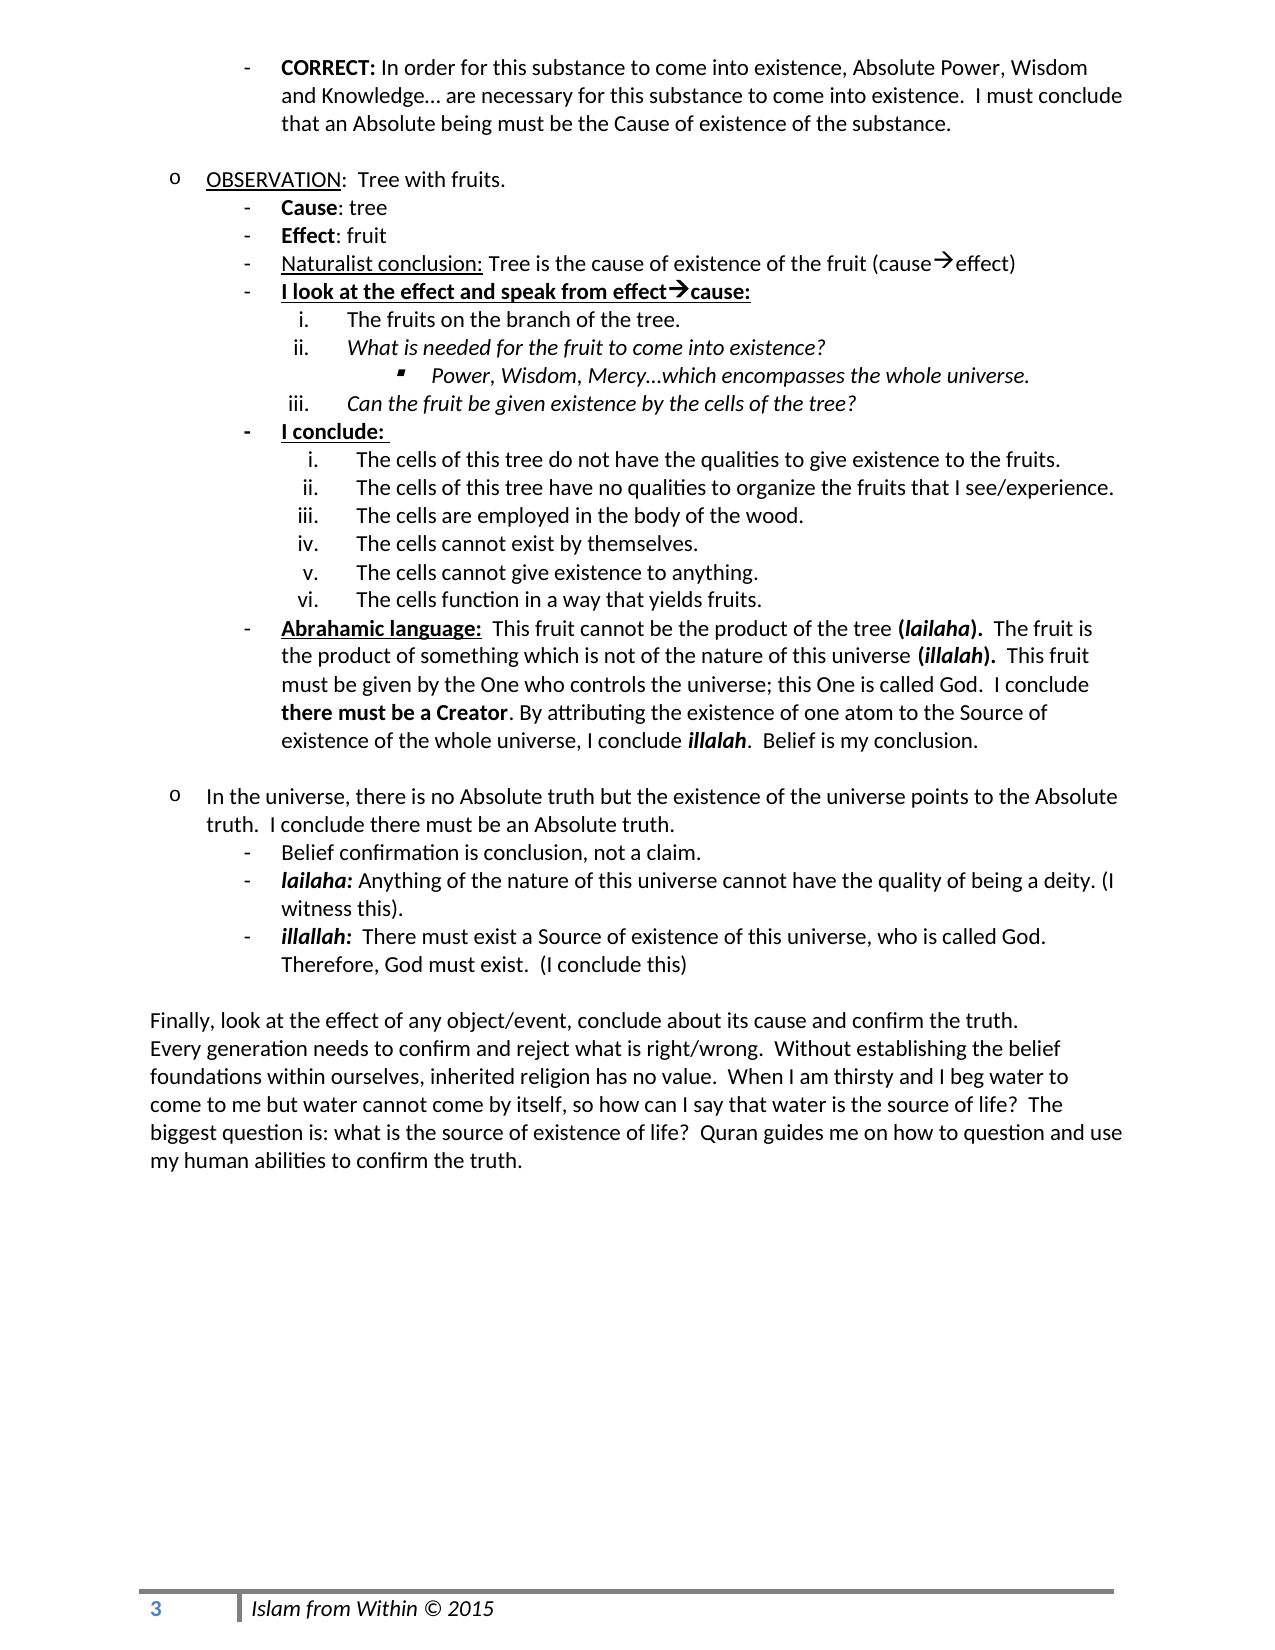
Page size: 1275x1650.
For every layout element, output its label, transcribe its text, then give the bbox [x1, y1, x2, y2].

text Every generation needs to confirm and reject what is right/wrong. Without establishing the belief foundations within ourselves, inherited religion has no value. When I am thirsty and I beg water to come to me but water cannot come by itself, so how can I say that water is the source of life? The biggest question is: what is the source of existence of life? Quran guides me on how to question and use my human abilities to confirm the truth. [150, 1034, 1125, 1174]
list The cells cannot exist by themselves. [319, 529, 1125, 558]
list illallah: There must exist a Source of existence of this universe, who is called God. Therefore, God must exist. (I conclude this) [244, 922, 1125, 978]
list Can the fruit be given existence by the cells of the tree? [309, 389, 1125, 417]
list The cells function in a way that yields fruits. [319, 586, 1125, 614]
list The cells of this tree do not have the qualities to give existence to the fruits. [319, 446, 1125, 473]
list Abrahamic language: This fruit cannot be the product of the tree (lailaha). The fruit is the product of something which is not of the nature of this universe (illalah). This fruit must be given by the One who controls the universe; this One is called God. I conclude there must be a Creator. By attributing the existence of one atom to the Source of existence of the whole universe, I conclude illalah. Belief is my conclusion. [244, 614, 1125, 754]
list lailaha: Anything of the nature of this universe cannot have the quality of being a deity. (I witness this). [244, 866, 1125, 922]
list I look at the effect and speak from effectcause: [244, 277, 1125, 305]
list Cause: tree [244, 193, 1125, 221]
list The cells cannot give existence to anything. [319, 558, 1125, 586]
list Belief confirmation is conclusion, not a claim. [244, 838, 1125, 866]
list In the universe, there is no Absolute truth but the existence of the universe points to the Absolute truth. I conclude there must be an Absolute truth. [169, 782, 1125, 838]
list The fruits on the branch of the tree. [309, 305, 1125, 333]
list I conclude: [244, 417, 1125, 446]
text Finally, look at the effect of any object/event, conclude about its cause and confirm the truth. [150, 1006, 1125, 1034]
list Effect: fruit [244, 221, 1125, 249]
list The cells of this tree have no qualities to organize the fruits that I see/experience. [319, 473, 1125, 502]
list Power, Wisdom, Mercy…which encompasses the whole universe. [394, 361, 1125, 389]
list Naturalist conclusion: Tree is the cause of existence of the fruit (causeeffect) [244, 249, 1125, 277]
list OBSERVATION: Tree with fruits. [169, 165, 1125, 193]
list The cells are employed in the body of the wood. [319, 502, 1125, 529]
list What is needed for the fruit to come into existence? [309, 333, 1125, 361]
list CORRECT: In order for this substance to come into existence, Absolute Power, Wisdom and Knowledge… are necessary for this substance to come into existence. I must conclude that an Absolute being must be the Cause of existence of the substance. [244, 53, 1125, 137]
